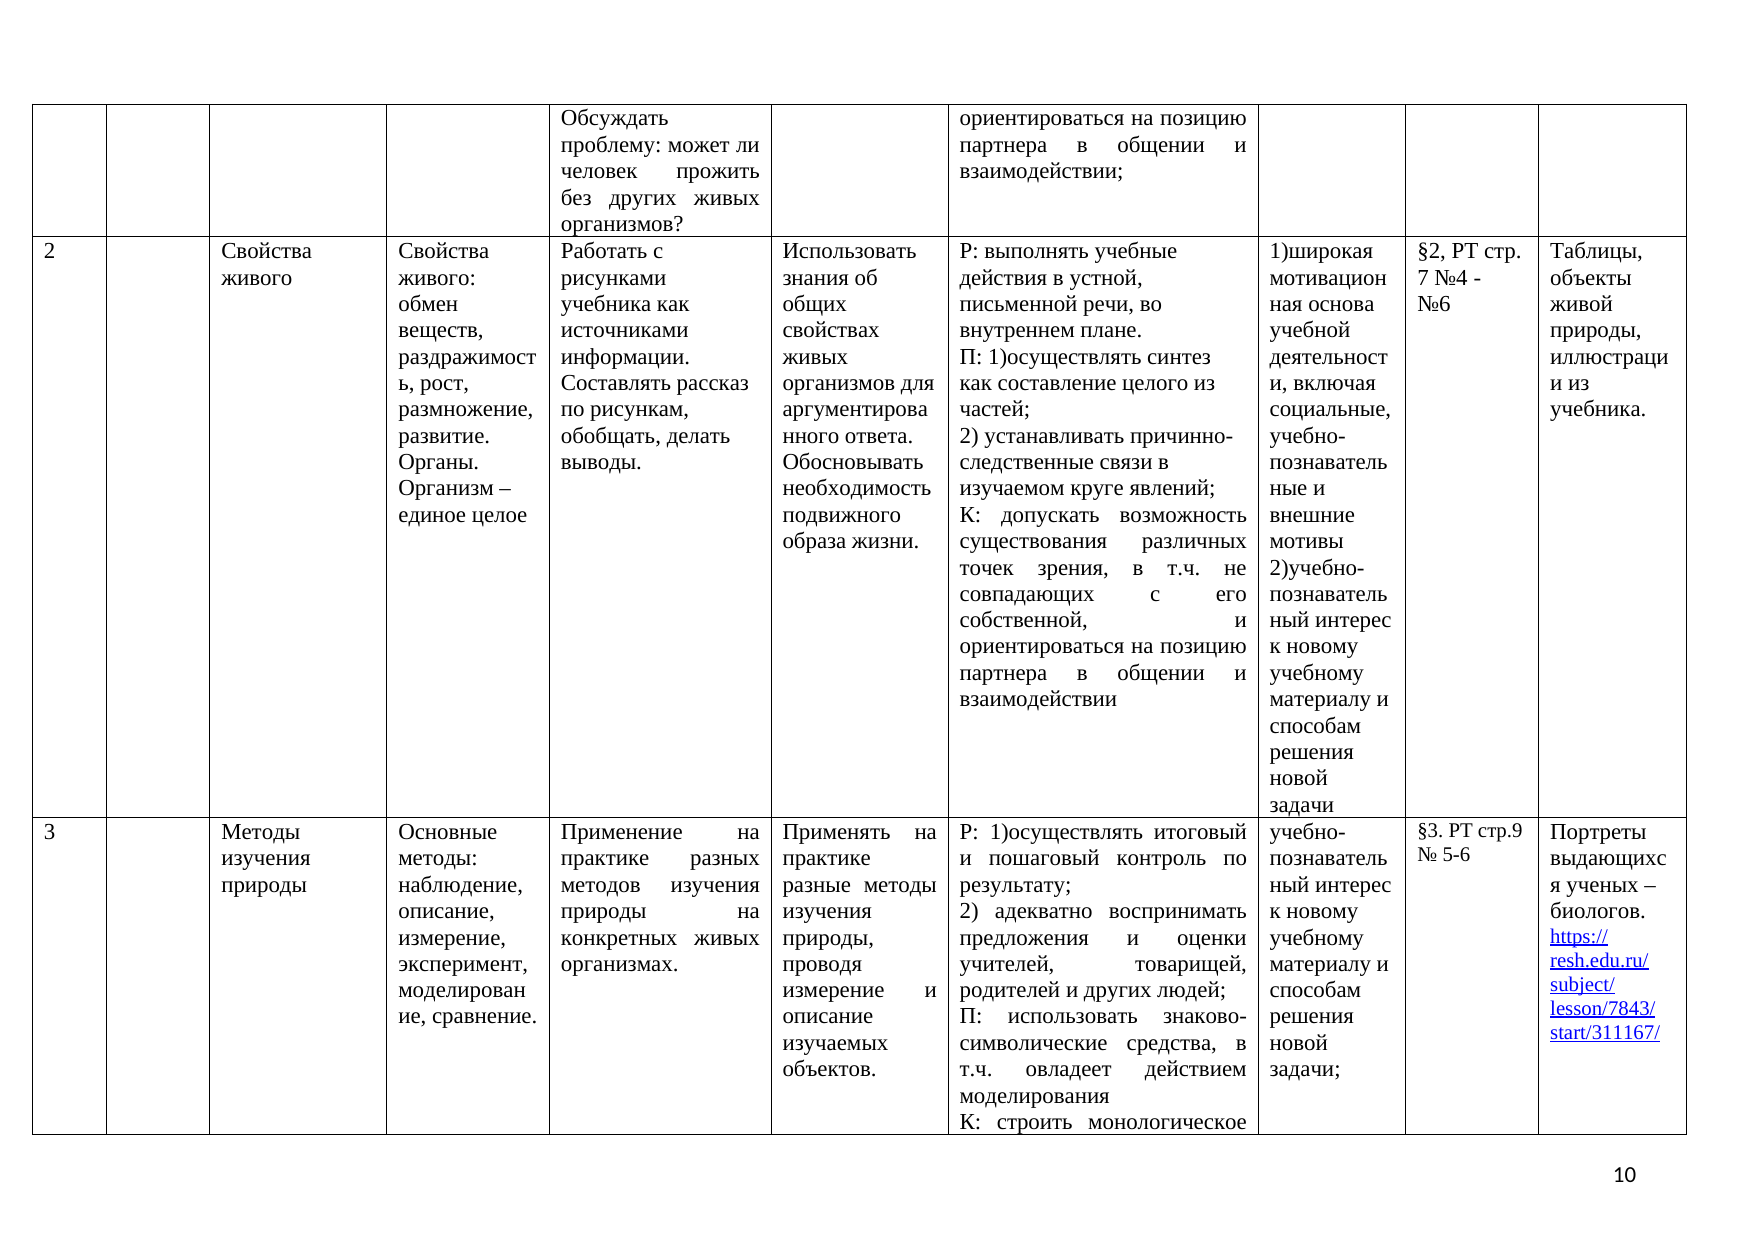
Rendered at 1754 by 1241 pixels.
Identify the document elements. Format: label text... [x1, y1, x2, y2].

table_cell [772, 105, 948, 236]
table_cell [1259, 818, 1405, 1134]
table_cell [1539, 818, 1686, 1134]
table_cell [210, 105, 386, 236]
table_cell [387, 105, 549, 236]
table_cell §2, РТ стр. 7 №4 - №6 [1406, 237, 1538, 817]
table_cell Р: выполнять учебные действия в устной, письменной речи, во внутреннем плане. П: 1)осуществлять синтез как составление целого из частей; 2) устанавливать причинно-следственные связи в изучаемом круге явлений; К: допускать возможность существования различных точек зрения, в т.ч. не совпадающих с его собственной, и ориентироваться на позицию партнера в общении и взаимодействии [949, 237, 1258, 817]
table_cell 1)широкая мотивационная основа учебной деятельности, включая социальные, учебно-познавательные и внешние мотивы 2)учебно-познавательный интерес к новому учебному материалу и способам решения новой задачи [1259, 237, 1405, 817]
table_cell Работать с рисунками учебника как источниками информации. Составлять рассказ по рисункам, обобщать, делать выводы. [550, 237, 771, 817]
table_cell 1 [33, 105, 106, 236]
table_cell Свойства живого: обмен веществ, раздражимость, рост, размножение, развитие. Органы. Организм – единое целое [387, 237, 549, 817]
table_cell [1539, 105, 1686, 236]
table_cell Свойства живого [210, 237, 386, 817]
table_cell 3 [33, 818, 106, 1134]
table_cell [550, 105, 771, 236]
table_cell Таблицы, объекты живой природы, иллюстрации из учебника. [1539, 237, 1686, 817]
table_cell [949, 818, 1258, 1134]
table_cell §3. РТ стр.9 № 5-6 [1406, 818, 1538, 1134]
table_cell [1406, 105, 1538, 236]
table_cell Использовать знания об общих свойствах живых организмов для аргументированного ответа. Обосновывать необходимость подвижного образа жизни. [772, 237, 948, 817]
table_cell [387, 818, 549, 1134]
table_cell [107, 237, 209, 817]
table_cell [107, 105, 209, 236]
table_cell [772, 818, 948, 1134]
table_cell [210, 818, 386, 1134]
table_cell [949, 105, 1258, 236]
table_cell [107, 818, 209, 1134]
table_cell 2 [33, 237, 106, 817]
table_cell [550, 818, 771, 1134]
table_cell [1259, 105, 1405, 236]
